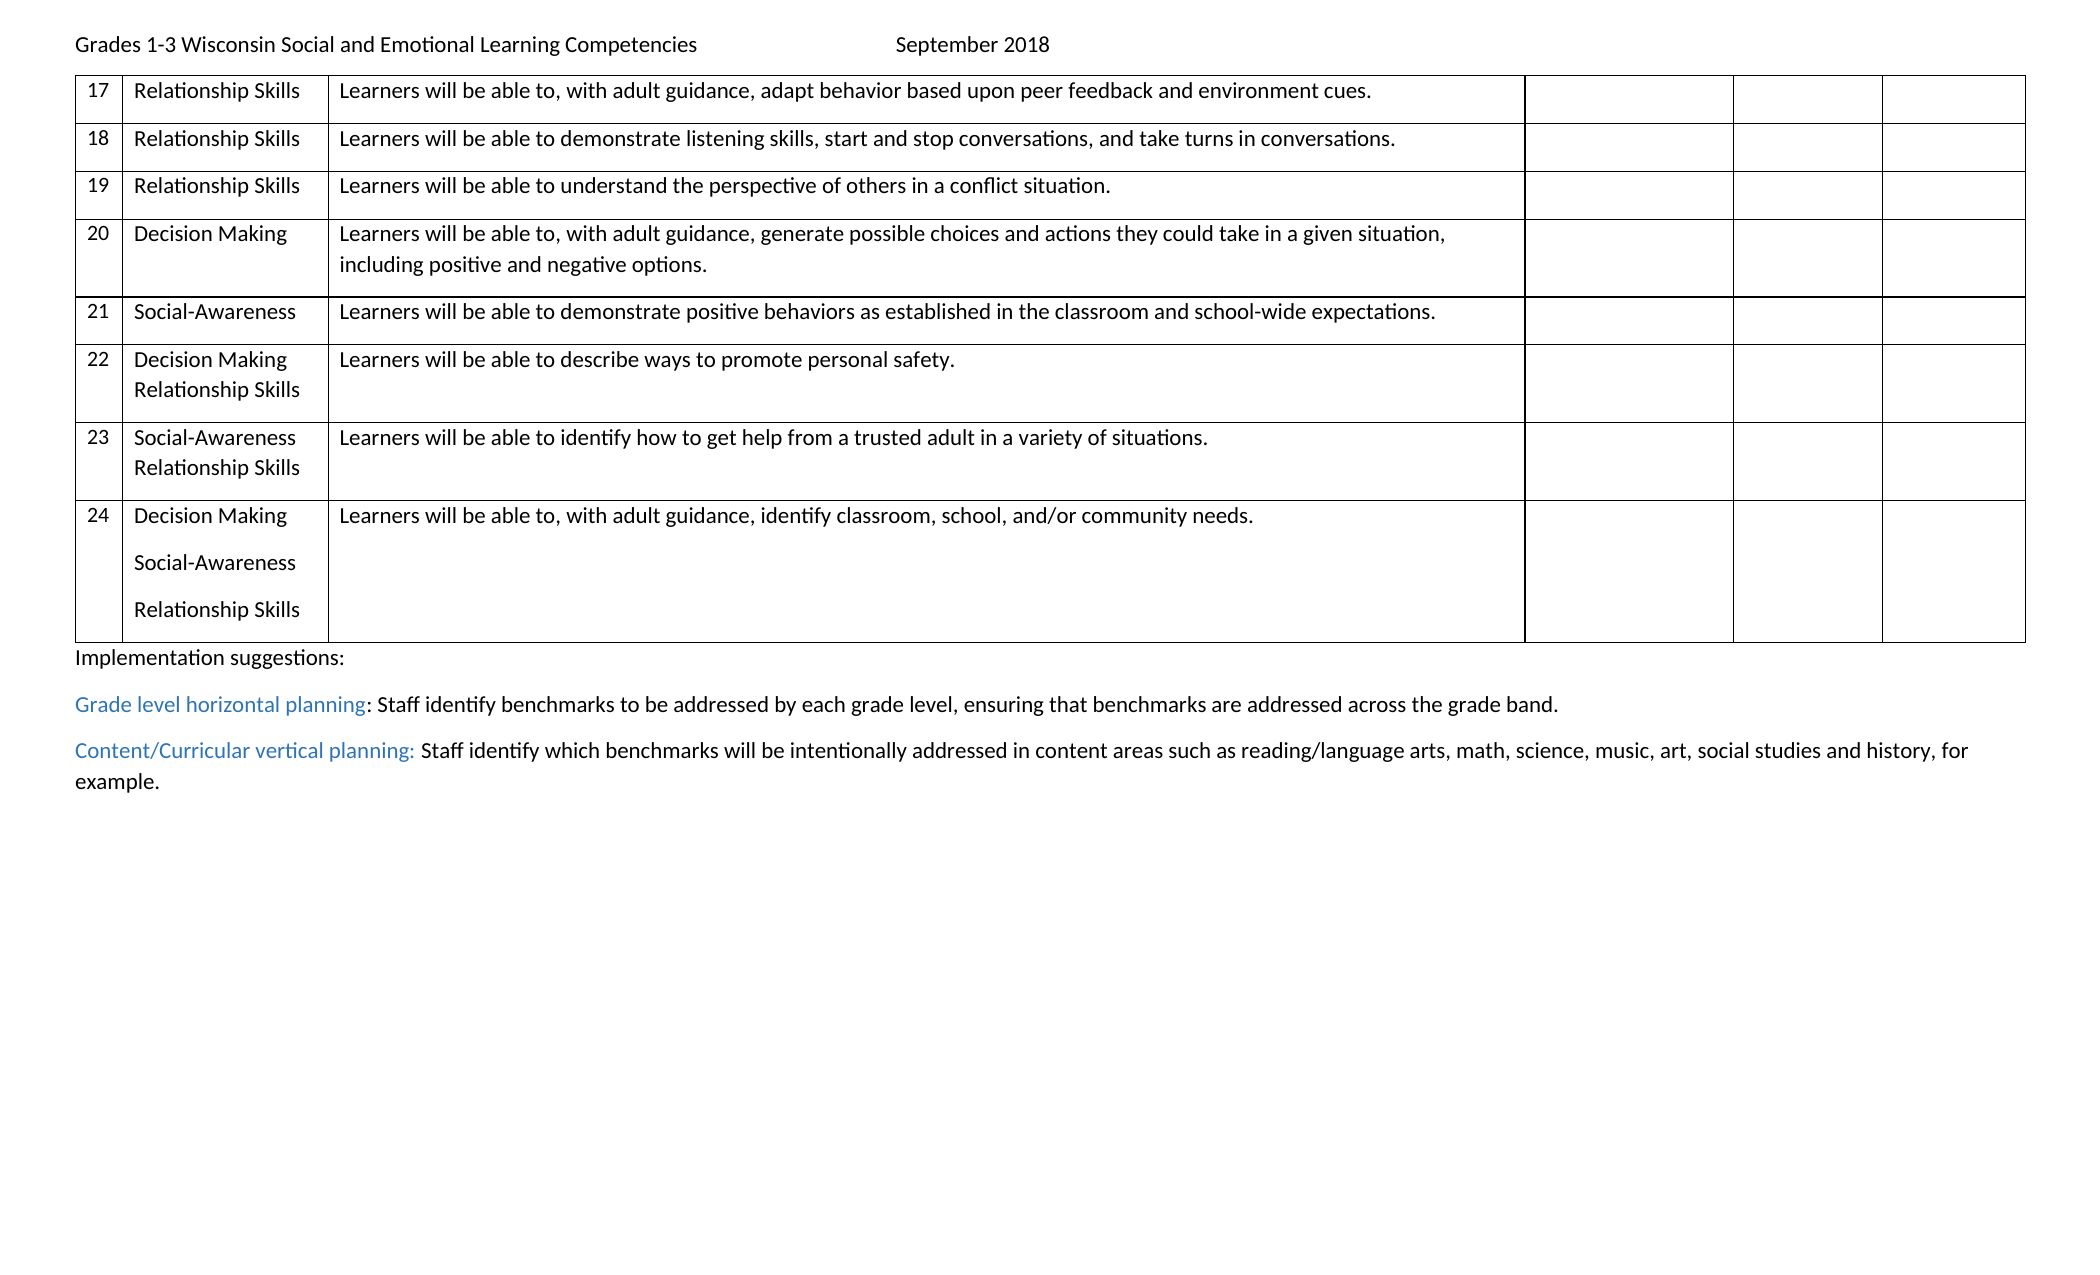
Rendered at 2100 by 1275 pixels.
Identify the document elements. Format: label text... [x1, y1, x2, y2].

table_cell Social-Awareness Relationship Skills [123, 423, 328, 500]
table_cell Learners will be able to, with adult guidance, generate possible choices and actions they could take in a given situation, including positive and negative options. [329, 220, 1524, 296]
table_cell 24 [76, 501, 122, 642]
table_cell Relationship Skills [123, 76, 328, 123]
table_cell [1734, 124, 1882, 171]
table_cell Decision Making [123, 220, 328, 296]
table_cell [1526, 124, 1733, 171]
table_cell Learners will be able to understand the perspective of others in a conflict situation. [329, 172, 1524, 218]
table_cell 23 [76, 423, 122, 500]
text Content/Curricular vertical planning: Staff identify which benchmarks will be intentionally addressed in content areas such as reading/language arts, math, science, music, art, social studies and history, for example. [75, 737, 2025, 795]
table_cell [1883, 76, 2025, 123]
table_cell [1883, 345, 2025, 422]
table_cell 19 [76, 172, 122, 218]
text Grade level horizontal planning: Staff identify benchmarks to be addressed by each grade level, ensuring that benchmarks are addressed across the grade band. [75, 690, 2025, 718]
table_cell Learners will be able to demonstrate positive behaviors as established in the classroom and school-wide expectations. [329, 298, 1524, 344]
table_cell [1526, 423, 1733, 500]
table_cell Decision Making Relationship Skills [123, 345, 328, 422]
table_cell [1883, 298, 2025, 344]
table_cell [1734, 172, 1882, 218]
table_cell Relationship Skills [123, 172, 328, 218]
table_cell Social-Awareness [123, 298, 328, 344]
table_cell 22 [76, 345, 122, 422]
table_cell [1734, 220, 1882, 296]
table_cell [1526, 298, 1733, 344]
table_cell Decision Making Social-Awareness Relationship Skills [123, 501, 328, 642]
table_cell 18 [76, 124, 122, 171]
table_cell [1734, 298, 1882, 344]
table_cell [1526, 172, 1733, 218]
table_cell 21 [76, 298, 122, 344]
table_cell [1526, 345, 1733, 422]
table_cell [1734, 423, 1882, 500]
table_cell [1734, 345, 1882, 422]
table_cell Learners will be able to, with adult guidance, identify classroom, school, and/or community needs. [329, 501, 1524, 642]
table_cell [1883, 124, 2025, 171]
table_cell [1734, 76, 1882, 123]
table_cell [1526, 220, 1733, 296]
table_cell 17 [76, 76, 122, 123]
text Implementation suggestions: [75, 643, 2025, 671]
table_cell Learners will be able to describe ways to promote personal safety. [329, 345, 1524, 422]
table_cell Learners will be able to, with adult guidance, adapt behavior based upon peer feedback and environment cues. [329, 76, 1524, 123]
table_cell Learners will be able to identify how to get help from a trusted adult in a variety of situations. [329, 423, 1524, 500]
table_cell [1883, 501, 2025, 642]
table_cell Learners will be able to demonstrate listening skills, start and stop conversations, and take turns in conversations. [329, 124, 1524, 171]
table_cell [1526, 501, 1733, 642]
table_cell Relationship Skills [123, 124, 328, 171]
table_cell [1883, 423, 2025, 500]
table_cell 20 [76, 220, 122, 296]
table_cell [1883, 172, 2025, 218]
table_cell [1734, 501, 1882, 642]
table_cell [1526, 76, 1733, 123]
table_cell [1883, 220, 2025, 296]
